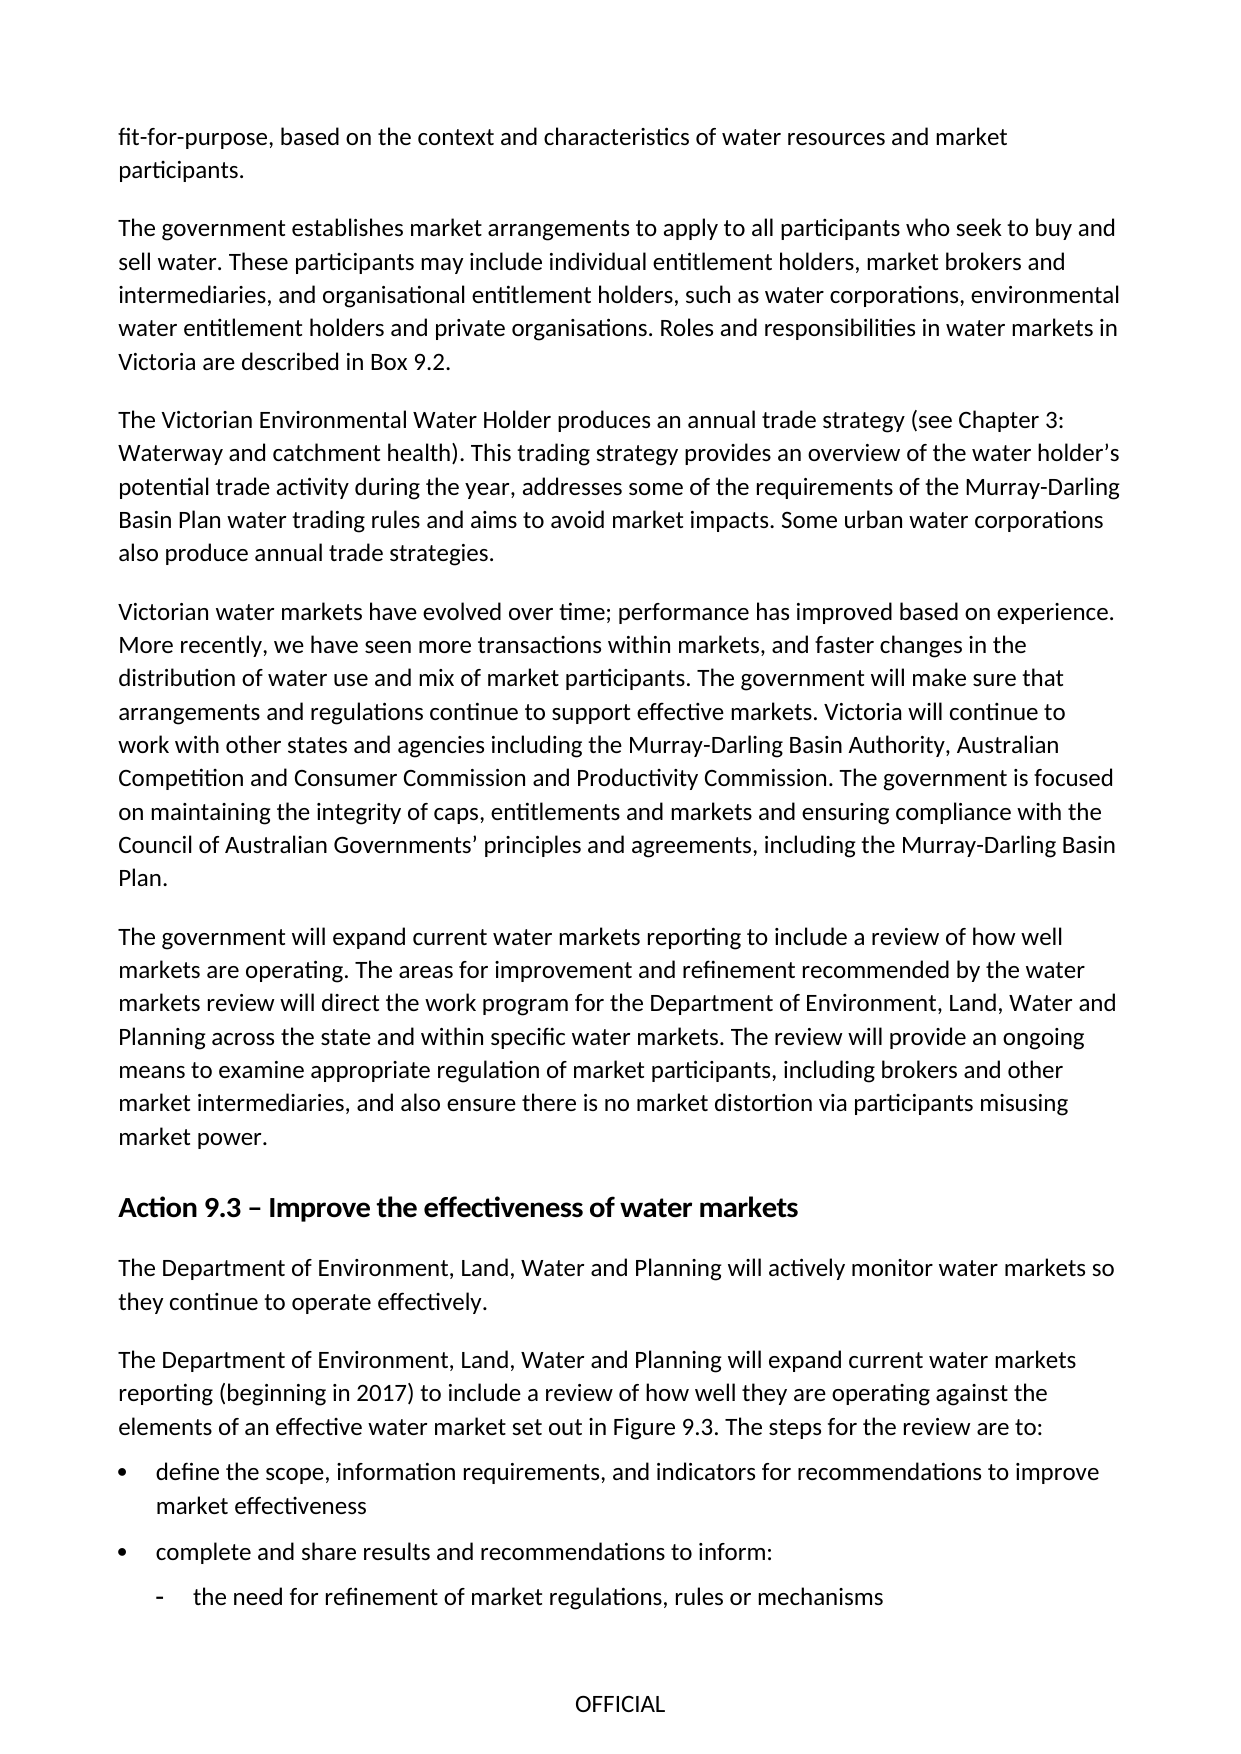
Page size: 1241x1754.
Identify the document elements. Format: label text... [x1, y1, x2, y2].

text The Department of Environment, Land, Water and Planning will expand current water markets reporting (beginning in 2017) to include a review of how well they are operating against the elements of an effective water market set out in Figure 9.3. The steps for the review are to: [118, 1341, 1122, 1441]
text Victorian water markets have evolved over time; performance has improved based on experience. More recently, we have seen more transactions within markets, and faster changes in the distribution of water use and mix of market participants. The government will make sure that arrangements and regulations continue to support effective markets. Victoria will continue to work with other states and agencies including the Murray-Darling Basin Authority, Australian Competition and Consumer Commission and Productivity Commission. The government is focused on maintaining the integrity of caps, entitlements and markets and ensuring compliance with the Council of Australian Governments’ principles and agreements, including the Murray-Darling Basin Plan. [118, 593, 1122, 893]
text The government will expand current water markets reporting to include a review of how well markets are operating. The areas for improvement and refinement recommended by the water markets review will direct the work program for the Department of Environment, Land, Water and Planning across the state and within specific water markets. The review will provide an ongoing means to examine appropriate regulation of market participants, including brokers and other market intermediaries, and also ensure there is no market distortion via participants misusing market power. [118, 918, 1122, 1151]
text The Victorian Environmental Water Holder produces an annual trade strategy (see Chapter 3: Waterway and catchment health). This trading strategy provides an overview of the water holder’s potential trade activity during the year, addresses some of the requirements of the Murray-Darling Basin Plan water trading rules and aims to avoid market impacts. Some urban water corporations also produce annual trade strategies. [118, 401, 1122, 568]
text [118, 118, 1122, 185]
list define the scope, information requirements, and indicators for recommendations to improve market effectiveness [118, 1454, 1122, 1520]
list the need for refinement of market regulations, rules or mechanisms [155, 1579, 1122, 1612]
subtitle Action 9.3 – Improve the effectiveness of water markets [118, 1189, 1122, 1224]
list complete and share results and recommendations to inform: [118, 1533, 1122, 1566]
text The government establishes market arrangements to apply to all participants who seek to buy and sell water. These participants may include individual entitlement holders, market brokers and intermediaries, and organisational entitlement holders, such as water corporations, environmental water entitlement holders and private organisations. Roles and responsibilities in water markets in Victoria are described in Box 9.2. [118, 210, 1122, 376]
text The Department of Environment, Land, Water and Planning will actively monitor water markets so they continue to operate effectively. [118, 1249, 1122, 1316]
